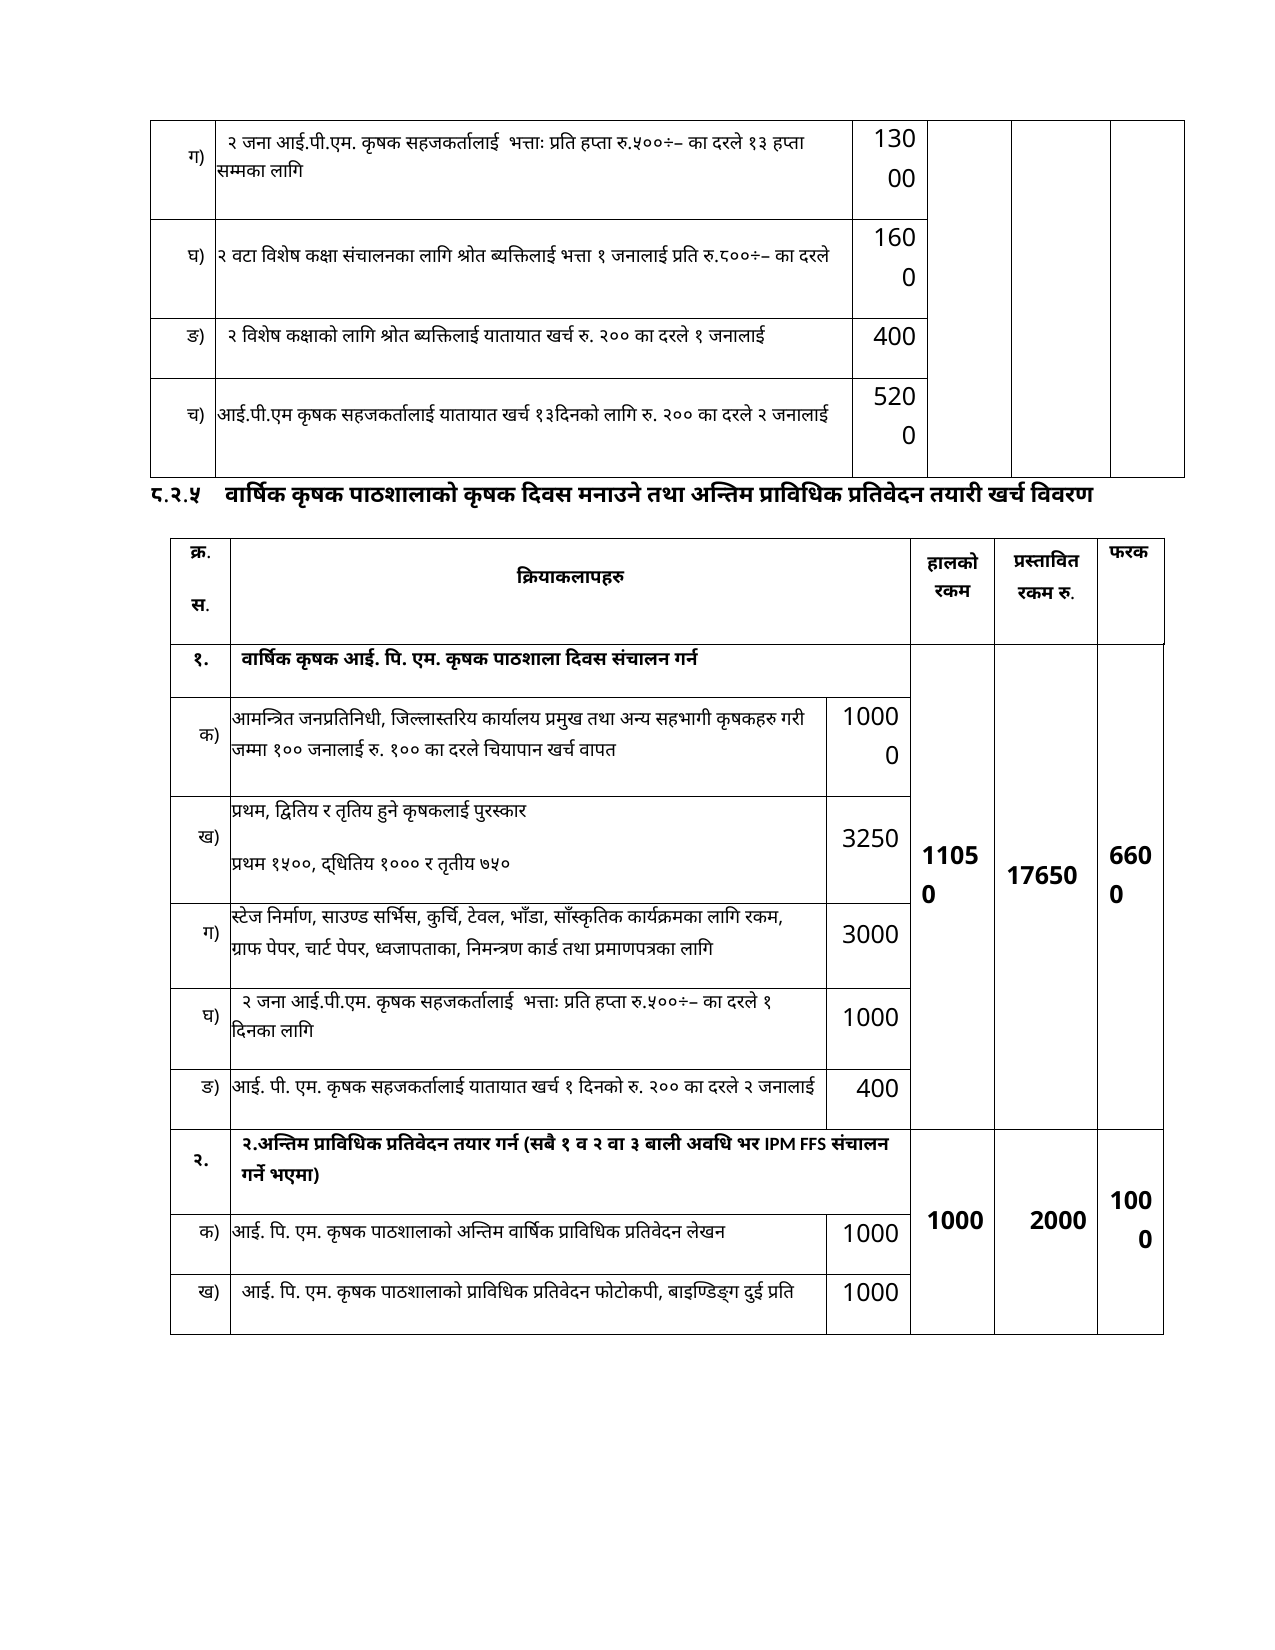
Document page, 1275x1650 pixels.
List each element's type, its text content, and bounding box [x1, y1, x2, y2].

text ८.२.५ वार्षिक कृषक पाठशालाको कृषक दिवस मनाउने तथा अन्तिम प्राविधिक प्रतिवेदन तयारी खर्च विवरण [150, 478, 1185, 512]
table_cell वार्षिक कृषक आई. पि. एम. कृषक पाठशाला दिवस संचालन गर्न [231, 645, 910, 697]
table_cell ख) [171, 1275, 230, 1334]
table_cell १. [171, 645, 230, 697]
table_cell आई.पी.एम कृषक सहजकर्तालाई यातायात खर्च १३दिनको लागि रु. २०० का दरले २ जनालाई [216, 379, 852, 477]
table_cell 6600 [1098, 645, 1163, 1129]
table_cell ङ) [151, 319, 215, 378]
table_cell 400 [853, 319, 927, 378]
table_cell 400 [827, 1070, 910, 1129]
table_header क्र. स. [171, 539, 230, 644]
table_cell ख) [171, 797, 230, 903]
table_cell ग) [171, 904, 230, 988]
table_cell 3000 [827, 904, 910, 988]
table_cell आई. पि. एम. कृषक पाठशालाको अन्तिम वार्षिक प्राविधिक प्रतिवेदन लेखन [231, 1215, 826, 1274]
table_cell च) [151, 379, 215, 477]
table_cell २ वटा विशेष कक्षा संचालनका लागि श्रोत ब्यक्तिलाई भत्ता १ जनालाई प्रति रु.८००÷– का दरले [216, 220, 852, 318]
table_header क्रियाकलापहरु [231, 539, 910, 644]
table_cell 2000 [995, 1130, 1097, 1334]
table_cell ङ) [171, 1070, 230, 1129]
table_header फरक [1098, 539, 1164, 644]
table_cell 1000 [827, 1215, 910, 1274]
table_cell 5200 [853, 379, 927, 477]
table_cell 10000 [827, 698, 910, 796]
table_cell 1600 [853, 220, 927, 318]
table_cell २. [171, 1130, 230, 1214]
table_header हालको रकम [911, 539, 994, 644]
table_header प्रस्तावित रकम रु. [995, 539, 1097, 644]
table_cell २ विशेष कक्षाको लागि श्रोत ब्यक्तिलाई यातायात खर्च रु. २०० का दरले १ जनालाई [216, 319, 852, 378]
table_cell 13000 [853, 121, 927, 219]
table_cell 1000 [911, 1130, 994, 1334]
table_cell 1000 [827, 1275, 910, 1334]
table_cell २ जना आई.पी.एम. कृषक सहजकर्तालाई भत्ताः प्रति हप्ता रु.५००÷– का दरले १३ हप्ता सम्मका लागि [216, 121, 852, 219]
table_cell २.अन्तिम प्राविधिक प्रतिवेदन तयार गर्न (सबै १ व २ वा ३ बाली अवधि भर IPM FFS संचालन गर्ने भएमा) [231, 1130, 910, 1214]
table_cell ग) [151, 121, 215, 219]
table_cell आई. पि. एम. कृषक पाठशालाको प्राविधिक प्रतिवेदन फोटोकपी, बाइण्डिङ्ग दुई प्रति [231, 1275, 826, 1334]
table_cell 17650 [995, 645, 1097, 1129]
table_cell 11050 [911, 645, 994, 1129]
table_cell 1000 [827, 989, 910, 1069]
table_cell २ जना आई.पी.एम. कृषक सहजकर्तालाई भत्ताः प्रति हप्ता रु.५००÷– का दरले १ दिनका लागि [231, 989, 826, 1069]
table_cell आमन्त्रित जनप्रतिनिधी, जिल्लास्तरिय कार्यालय प्रमुख तथा अन्य सहभागी कृषकहरु गरी जम्मा १०० जनालाई रु. १०० का दरले चियापान खर्च वापत [231, 698, 826, 796]
table_cell घ) [151, 220, 215, 318]
table_cell 3250 [827, 797, 910, 903]
table_cell घ) [171, 989, 230, 1069]
table_cell 1000 [1098, 1130, 1163, 1334]
table_cell आई. पी. एम. कृषक सहजकर्तालाई यातायात खर्च १ दिनको रु. २०० का दरले २ जनालाई [231, 1070, 826, 1129]
table_cell क) [171, 698, 230, 796]
table_cell स्टेज निर्माण, साउण्ड सर्भिस, कुर्चि, टेवल, भाँडा, साँस्कृतिक कार्यक्रमका लागि रकम, ग्राफ पेपर, चार्ट पेपर, ध्वजापताका, निमन्त्रण कार्ड तथा प्रमाणपत्रका लागि [231, 904, 826, 988]
table_cell प्रथम, द्वितिय र तृतिय हुने कृषकलाई पुरस्कार प्रथम १५००, द्धितिय १००० र तृतीय ७५० [231, 797, 826, 903]
table_cell क) [171, 1215, 230, 1274]
